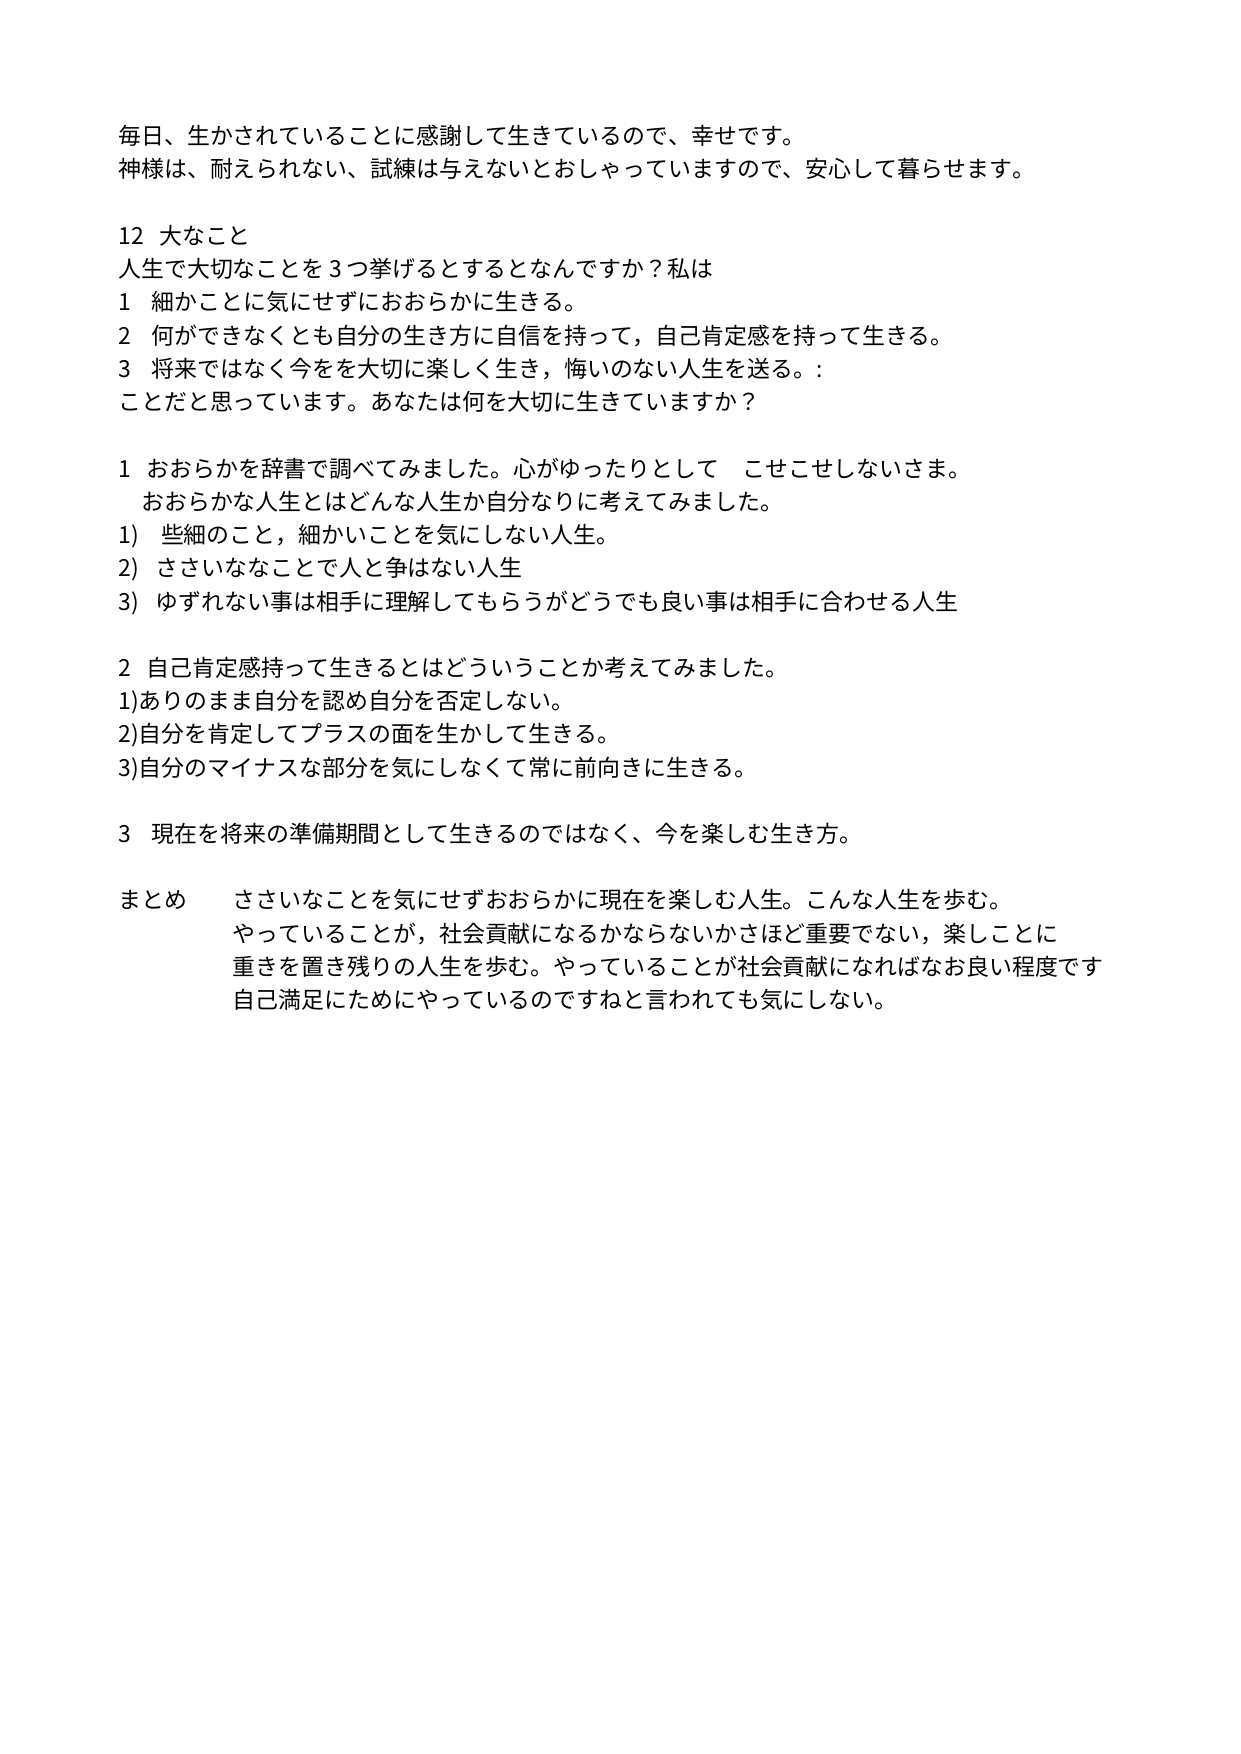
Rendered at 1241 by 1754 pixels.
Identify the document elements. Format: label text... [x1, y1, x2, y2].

text 1)ありのまま自分を認め自分を否定しない。 [118, 683, 1122, 716]
text 神様は、耐えられない、試練は与えないとおしゃっていますので、安心して暮らせます。 [118, 151, 1122, 184]
text 人生で大切なことを3つ挙げるとするとなんですか？私は [118, 251, 1122, 284]
list ささいななことで人と争はない人生 [118, 550, 1122, 583]
text 2 自己肯定感持って生きるとはどういうことか考えてみました。 [118, 650, 1122, 683]
text 2 何ができなくとも自分の生き方に自信を持って，自己肯定感を持って生きる。 [118, 317, 1122, 351]
text 毎日、生かされていることに感謝して生きているので、幸せです。 [118, 118, 1122, 151]
text 3)自分のマイナスな部分を気にしなくて常に前向きに生きる。 [118, 749, 1122, 783]
text 3 将来ではなく今をを大切に楽しく生き，悔いのない人生を送る。: [118, 351, 1122, 384]
text 1 おおらかを辞書で調べてみました。心がゆったりとして こせこせしないさま。 [118, 450, 1122, 484]
text やっていることが，社会貢献になるかならないかさほど重要でない，楽しことに [118, 916, 1122, 949]
text 重きを置き残りの人生を歩む。やっていることが社会貢献になればなお良い程度です [118, 949, 1122, 982]
text 3 現在を将来の準備期間として生きるのではなく、今を楽しむ生き方。 [118, 816, 1122, 849]
text 自己満足にためにやっているのですねと言われても気にしない。 [118, 982, 1122, 1015]
text 12 大なこと [118, 218, 1122, 251]
text おおらかな人生とはどんな人生か自分なりに考えてみました。 [118, 484, 1122, 517]
text まとめ ささいなことを気にせずおおらかに現在を楽しむ人生。こんな人生を歩む。 [118, 882, 1122, 916]
text ことだと思っています。あなたは何を大切に生きていますか？ [118, 384, 1122, 417]
text 2)自分を肯定してプラスの面を生かして生きる。 [118, 716, 1122, 749]
text 1 細かことに気にせずにおおらかに生きる。 [118, 284, 1122, 317]
list ゆずれない事は相手に理解してもらうがどうでも良い事は相手に合わせる人生 [118, 583, 1122, 617]
list 些細のこと，細かいことを気にしない人生。 [118, 517, 1122, 550]
